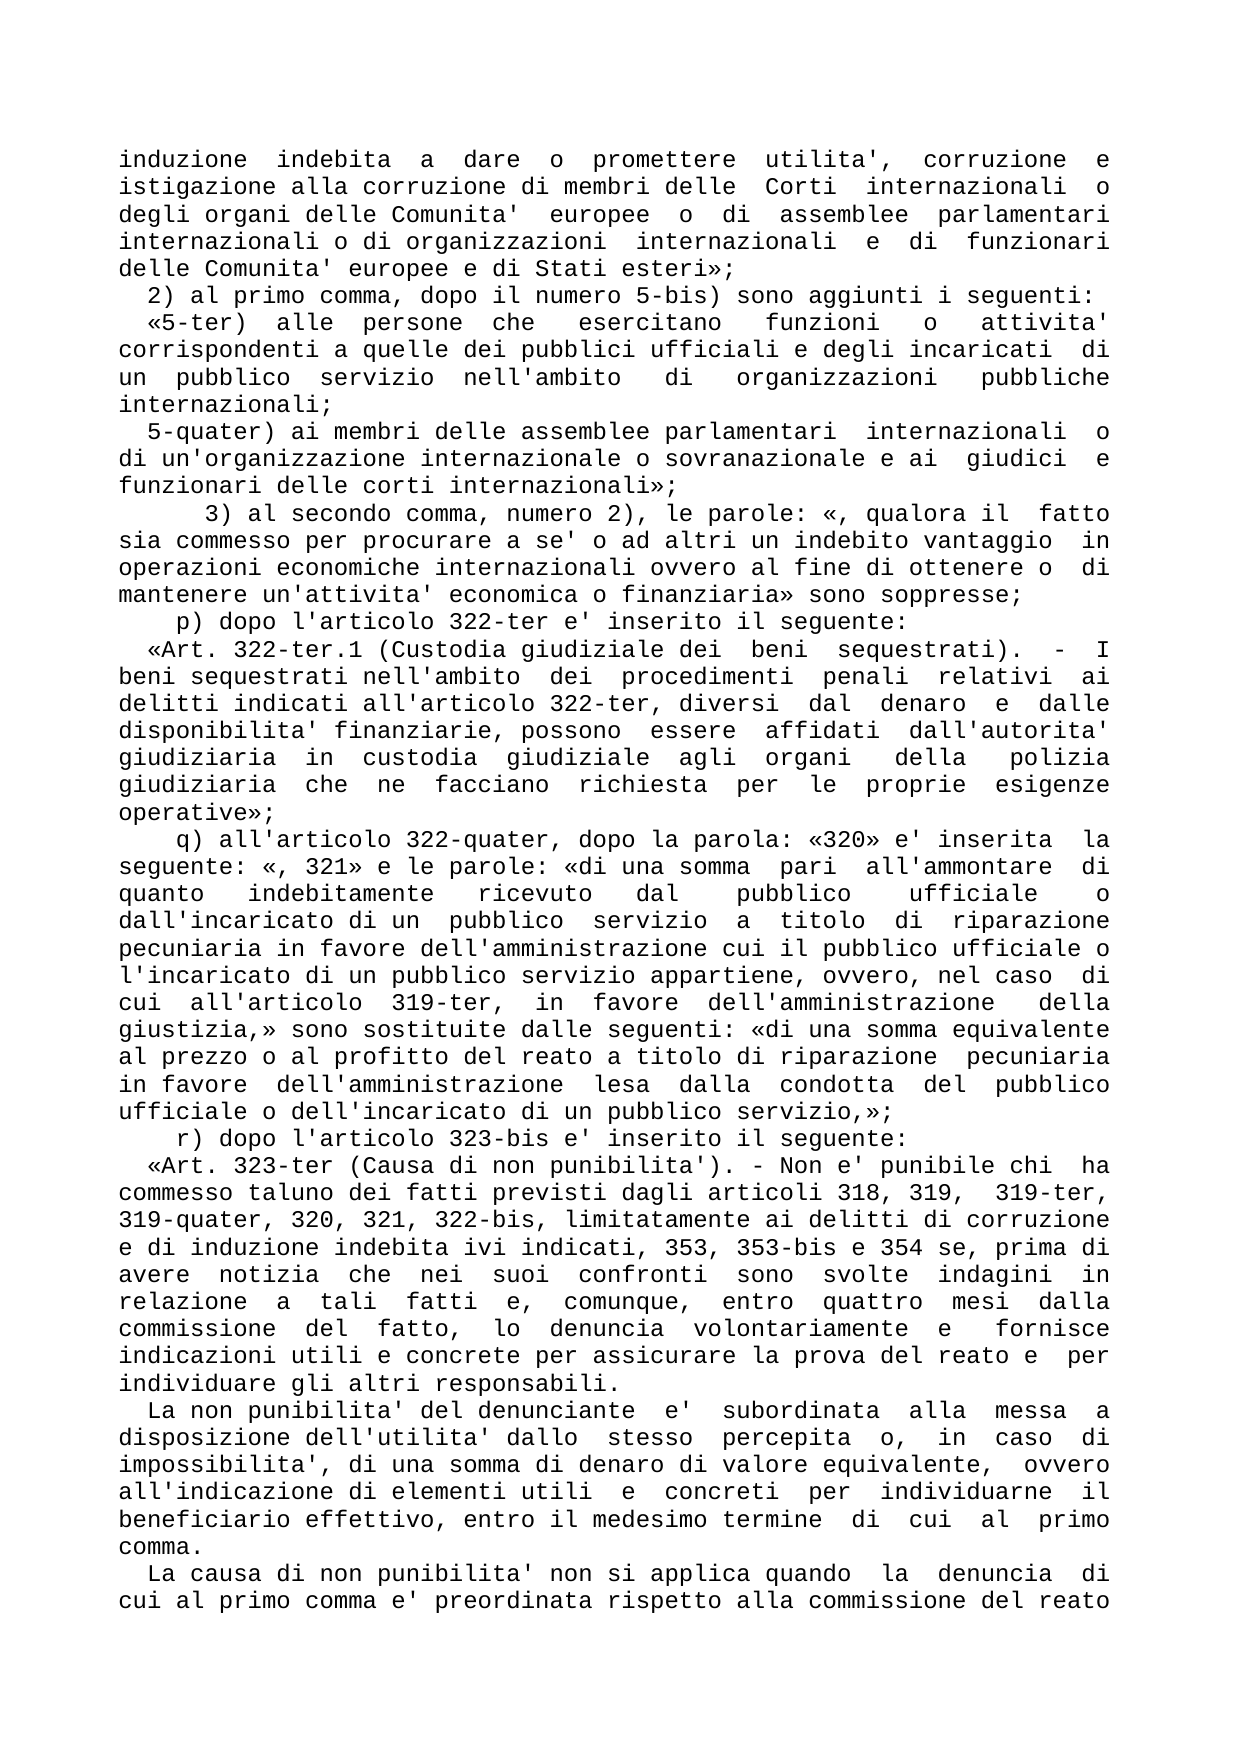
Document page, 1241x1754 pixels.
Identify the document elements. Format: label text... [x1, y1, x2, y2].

text p) dopo l'articolo 322-ter e' inserito il seguente: [118, 610, 1122, 637]
text giustizia,» sono sostituite dalle seguenti: «di una somma equivalente [118, 1018, 1122, 1045]
text quanto indebitamente ricevuto dal pubblico ufficiale o [118, 882, 1122, 909]
text 2) al primo comma, dopo il numero 5-bis) sono aggiunti i seguenti: [118, 283, 1122, 311]
text internazionali o di organizzazioni internazionali e di funzionari [118, 229, 1122, 256]
text cui al primo comma e' preordinata rispetto alla commissione del reato [118, 1588, 1122, 1616]
text delitti indicati all'articolo 322-ter, diversi dal denaro e dalle [118, 691, 1122, 718]
text ufficiale o dell'incaricato di un pubblico servizio,»; [118, 1099, 1122, 1126]
text commissione del fatto, lo denuncia volontariamente e fornisce [118, 1317, 1122, 1344]
text giudiziaria in custodia giudiziale agli organi della polizia [118, 746, 1122, 773]
text delle Comunita' europee e di Stati esteri»; [118, 256, 1122, 283]
text giudiziaria che ne facciano richiesta per le proprie esigenze [118, 773, 1122, 800]
text individuare gli altri responsabili. [118, 1371, 1122, 1398]
text seguente: «, 321» e le parole: «di una somma pari all'ammontare di [118, 854, 1122, 882]
text disponibilita' finanziarie, possono essere affidati dall'autorita' [118, 718, 1122, 746]
text induzione indebita a dare o promettere utilita', corruzione e [118, 148, 1122, 175]
text dall'incaricato di un pubblico servizio a titolo di riparazione [118, 909, 1122, 936]
text e di induzione indebita ivi indicati, 353, 353-bis e 354 se, prima di [118, 1235, 1122, 1262]
text q) all'articolo 322-quater, dopo la parola: «320» e' inserita la [118, 827, 1122, 854]
text r) dopo l'articolo 323-bis e' inserito il seguente: [118, 1126, 1122, 1153]
text impossibilita', di una somma di denaro di valore equivalente, ovvero [118, 1453, 1122, 1480]
text funzionari delle corti internazionali»; [118, 474, 1122, 501]
text beneficiario effettivo, entro il medesimo termine di cui al primo [118, 1507, 1122, 1534]
text 319-quater, 320, 321, 322-bis, limitatamente ai delitti di corruzione [118, 1208, 1122, 1235]
text in favore dell'amministrazione lesa dalla condotta del pubblico [118, 1072, 1122, 1099]
text l'incaricato di un pubblico servizio appartiene, ovvero, nel caso di [118, 963, 1122, 990]
text «Art. 322-ter.1 (Custodia giudiziale dei beni sequestrati). - I [118, 637, 1122, 664]
text corrispondenti a quelle dei pubblici ufficiali e degli incaricati di [118, 338, 1122, 365]
text 3) al secondo comma, numero 2), le parole: «, qualora il fatto [118, 501, 1122, 528]
text cui all'articolo 319-ter, in favore dell'amministrazione della [118, 990, 1122, 1018]
text indicazioni utili e concrete per assicurare la prova del reato e per [118, 1344, 1122, 1371]
text commesso taluno dei fatti previsti dagli articoli 318, 319, 319-ter, [118, 1181, 1122, 1208]
text 5-quater) ai membri delle assemblee parlamentari internazionali o [118, 419, 1122, 447]
text relazione a tali fatti e, comunque, entro quattro mesi dalla [118, 1289, 1122, 1317]
text operazioni economiche internazionali ovvero al fine di ottenere o di [118, 555, 1122, 583]
text all'indicazione di elementi utili e concreti per individuarne il [118, 1480, 1122, 1507]
text di un'organizzazione internazionale o sovranazionale e ai giudici e [118, 447, 1122, 474]
text avere notizia che nei suoi confronti sono svolte indagini in [118, 1262, 1122, 1289]
text pecuniaria in favore dell'amministrazione cui il pubblico ufficiale o [118, 936, 1122, 963]
text internazionali; [118, 392, 1122, 419]
text disposizione dell'utilita' dallo stesso percepita o, in caso di [118, 1425, 1122, 1453]
text beni sequestrati nell'ambito dei procedimenti penali relativi ai [118, 664, 1122, 691]
text mantenere un'attivita' economica o finanziaria» sono soppresse; [118, 583, 1122, 610]
text «Art. 323-ter (Causa di non punibilita'). - Non e' punibile chi ha [118, 1153, 1122, 1181]
text al prezzo o al profitto del reato a titolo di riparazione pecuniaria [118, 1045, 1122, 1072]
text sia commesso per procurare a se' o ad altri un indebito vantaggio in [118, 528, 1122, 555]
text comma. [118, 1534, 1122, 1561]
text istigazione alla corruzione di membri delle Corti internazionali o [118, 175, 1122, 202]
text La non punibilita' del denunciante e' subordinata alla messa a [118, 1398, 1122, 1425]
text degli organi delle Comunita' europee o di assemblee parlamentari [118, 202, 1122, 229]
text operative»; [118, 800, 1122, 827]
text «5-ter) alle persone che esercitano funzioni o attivita' [118, 311, 1122, 338]
text La causa di non punibilita' non si applica quando la denuncia di [118, 1561, 1122, 1588]
text un pubblico servizio nell'ambito di organizzazioni pubbliche [118, 365, 1122, 392]
